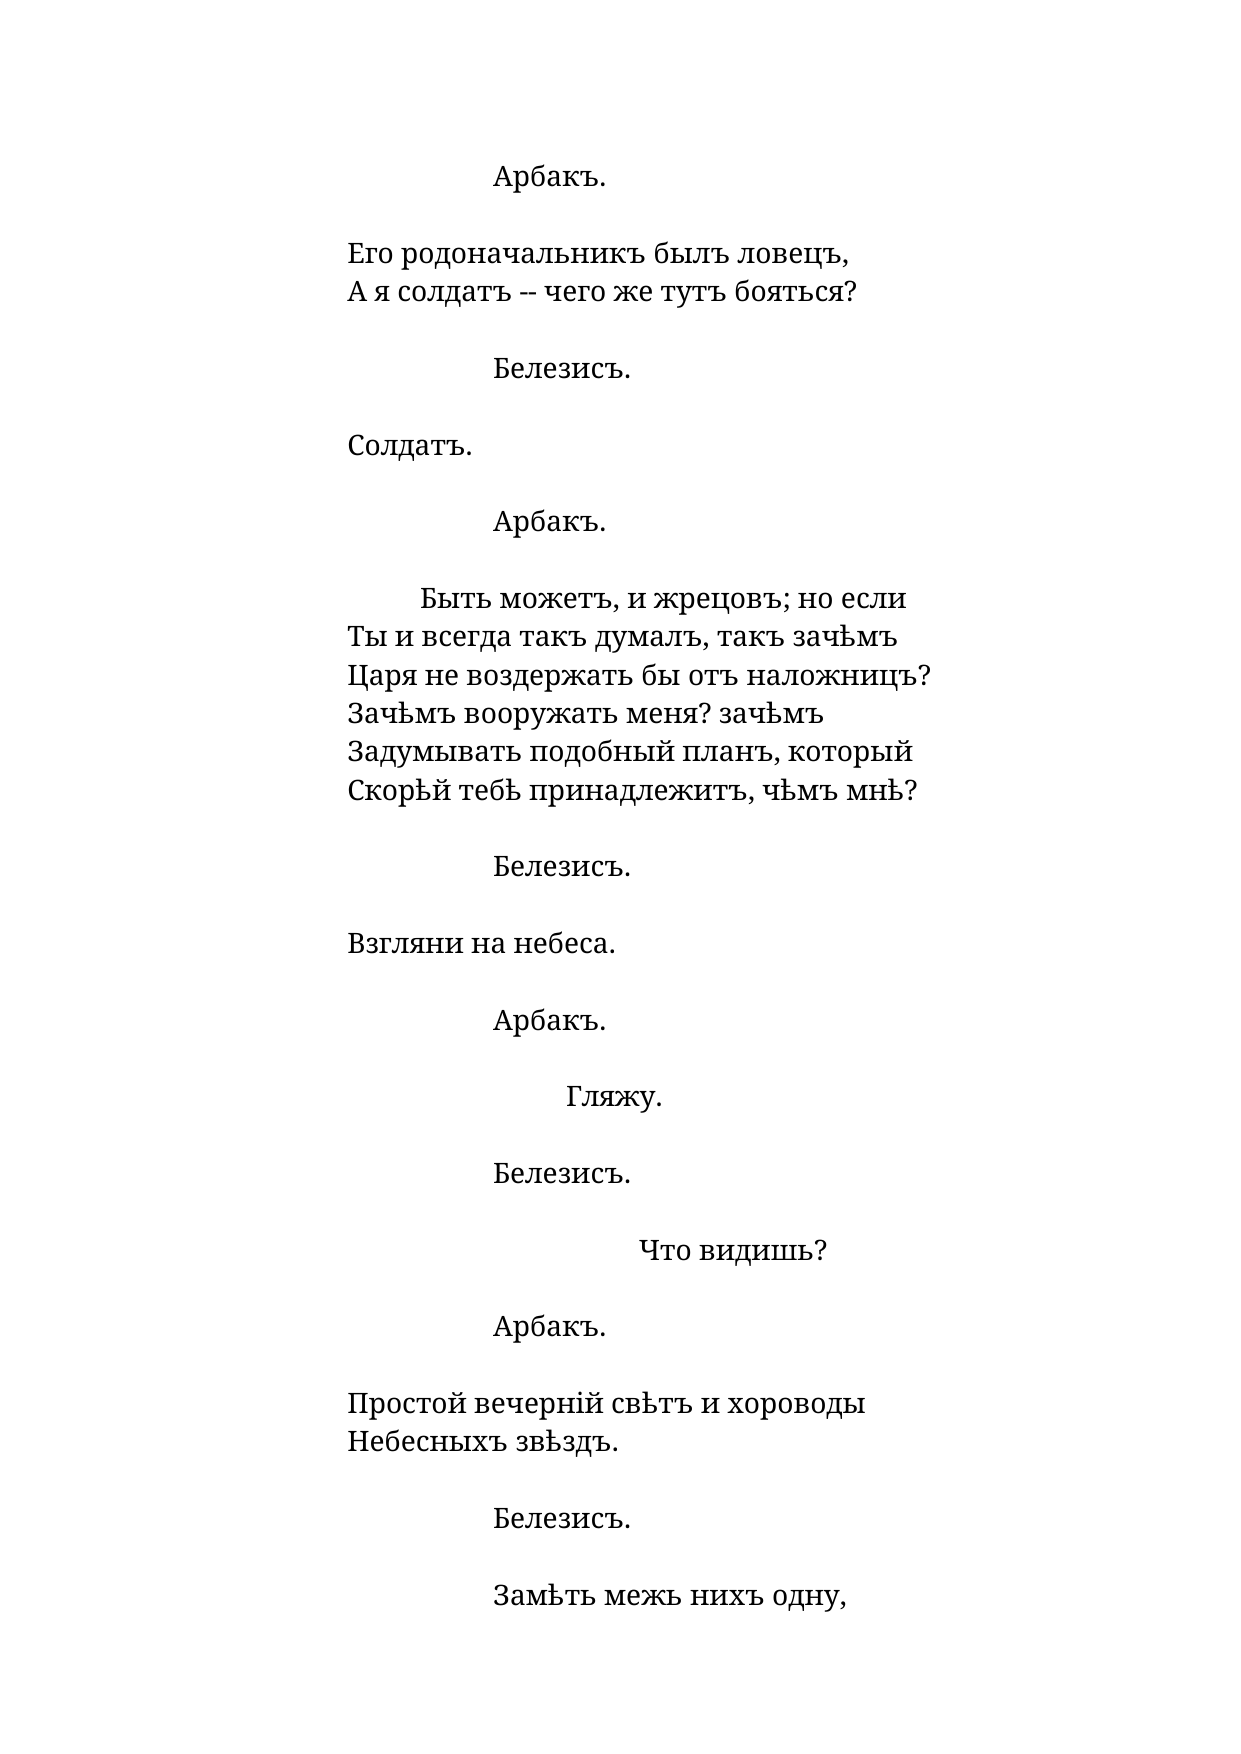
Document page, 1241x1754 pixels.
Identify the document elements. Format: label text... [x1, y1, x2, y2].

text Зачѣмъ вооружать меня? зачѣмъ [252, 693, 1152, 731]
text Арбакъ. [252, 1000, 1152, 1038]
text Арбакъ. [252, 1306, 1152, 1345]
text Белезисъ. [252, 348, 1152, 386]
text Арбакъ. [252, 156, 1152, 195]
text Белезисъ. [252, 846, 1152, 885]
text Белезисъ. [252, 1153, 1152, 1191]
text Его родоначальникъ былъ ловецъ, [252, 233, 1152, 271]
text Взгляни на небеса. [252, 923, 1152, 961]
text Скорѣй тебѣ принадлежитъ, чѣмъ мнѣ? [252, 770, 1152, 808]
text Царя не воздержать бы отъ наложницъ? [252, 655, 1152, 693]
text Ты и всегда такъ думалъ, такъ зачѣмъ [252, 616, 1152, 655]
text Гляжу. [252, 1076, 1152, 1115]
text Небесныхъ звѣздъ. [252, 1421, 1152, 1460]
text Что видишь? [252, 1230, 1152, 1268]
text А я солдатъ -- чего же тутъ бояться? [252, 271, 1152, 310]
text Замѣть межь нихъ одну, [252, 1575, 1152, 1613]
text Солдатъ. [252, 425, 1152, 463]
text Быть можетъ, и жрецовъ; но если [252, 578, 1152, 616]
text Арбакъ. [252, 501, 1152, 540]
text Простой вечерній свѣтъ и хороводы [252, 1383, 1152, 1421]
text Белезисъ. [252, 1498, 1152, 1536]
text Задумывать подобный планъ, который [252, 731, 1152, 770]
